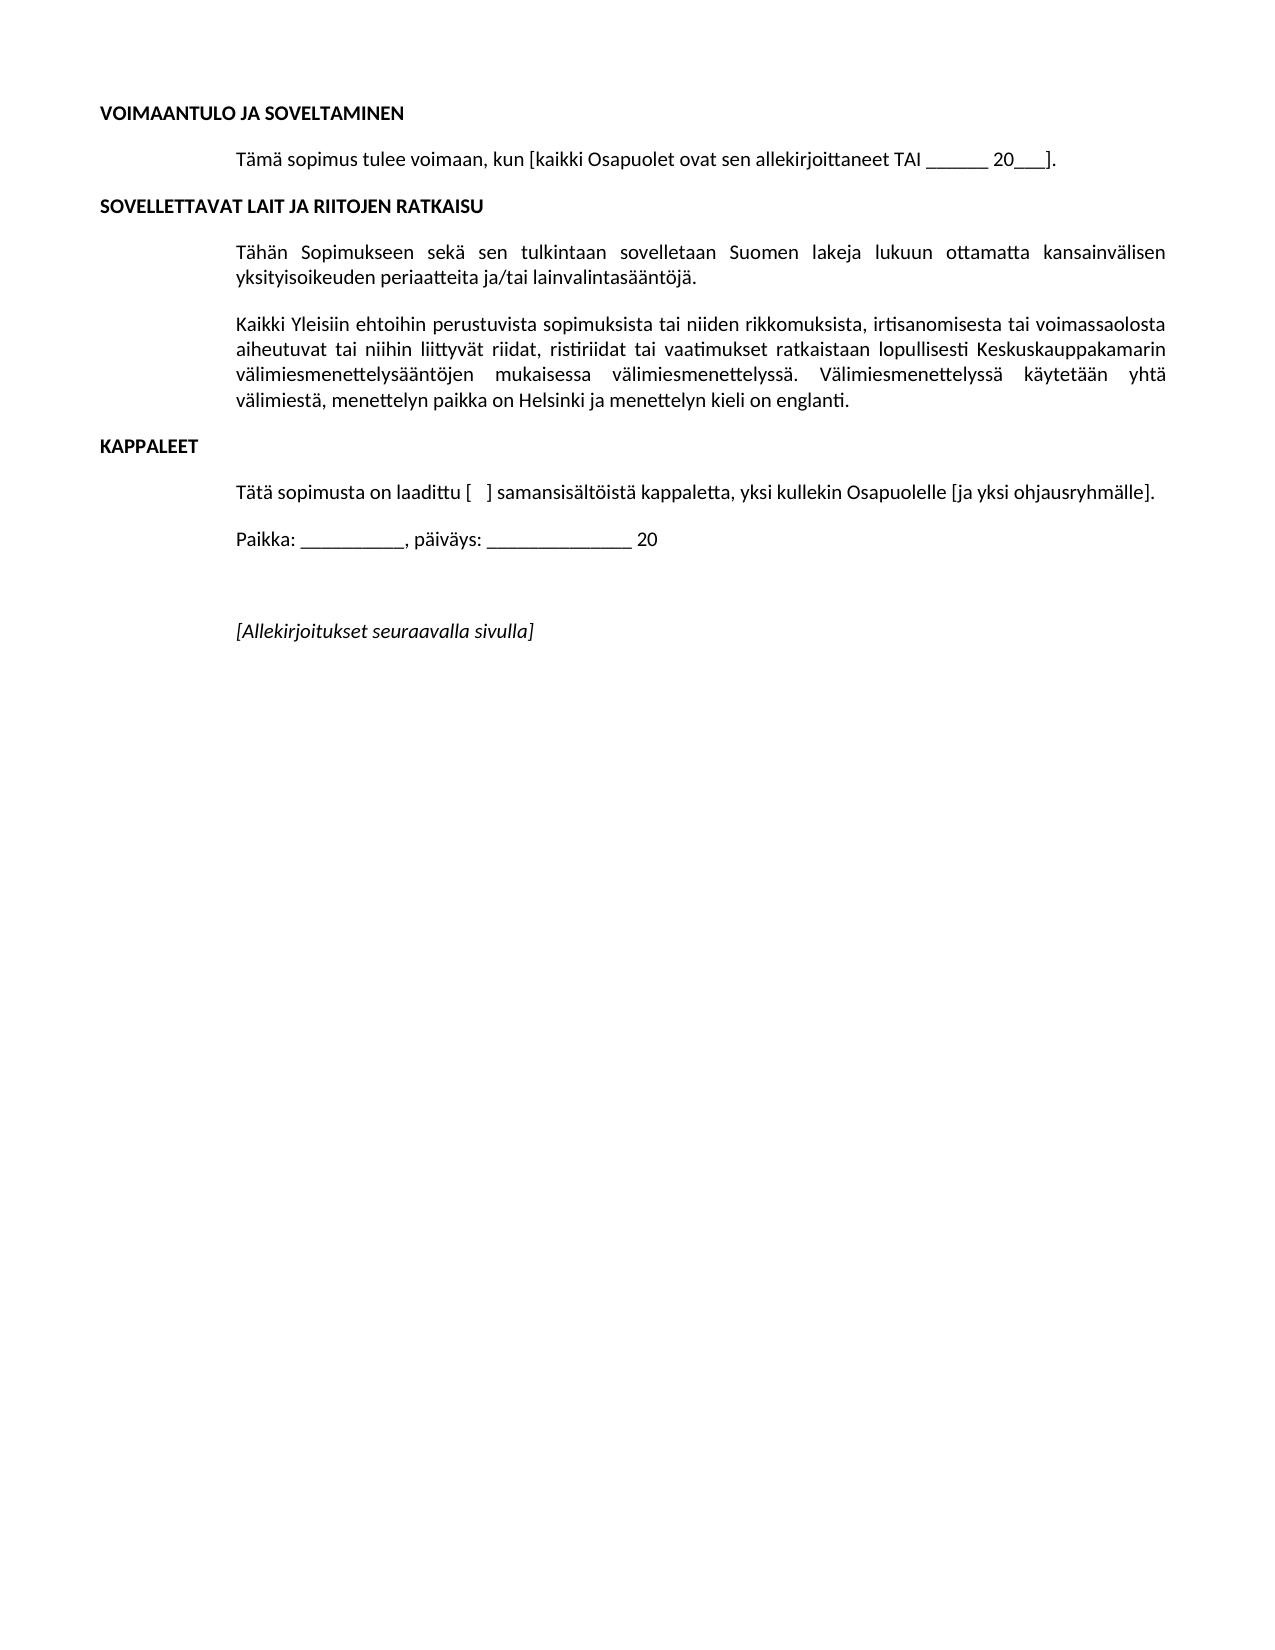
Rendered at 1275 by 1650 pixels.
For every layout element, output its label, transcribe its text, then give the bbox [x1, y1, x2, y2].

text Tämä sopimus tulee voimaan, kun [kaikki Osapuolet ovat sen allekirjoittaneet TAI ______ 20___]. [236, 147, 1168, 172]
text Tätä sopimusta on laadittu [ ] samansisältöistä kappaletta, yksi kullekin Osapuolelle [ja yksi ohjausryhmälle]. [236, 479, 1168, 505]
text Tähän Sopimukseen sekä sen tulkintaan sovelletaan Suomen lakeja lukuun ottamatta kansainvälisen yksityisoikeuden periaatteita ja/tai lainvalintasääntöjä. [236, 239, 1168, 290]
text Kaikki Yleisiin ehtoihin perustuvista sopimuksista tai niiden rikkomuksista, irtisanomisesta tai voimassaolosta aiheutuvat tai niihin liittyvät riidat, ristiriidat tai vaatimukset ratkaistaan lopullisesti Keskuskauppakamarin välimiesmenettelysääntöjen mukaisessa välimiesmenettelyssä. Välimiesmenettelyssä käytetään yhtä välimiestä, menettelyn paikka on Helsinki ja menettelyn kieli on englanti. [236, 311, 1168, 412]
subtitle Sovellettavat lait ja riitojen ratkaisu [100, 193, 1168, 218]
text [Allekirjoitukset seuraavalla sivulla] [236, 618, 1168, 644]
subtitle Kappaleet [100, 433, 1168, 459]
subtitle Voimaantulo ja soveltaminen [100, 100, 1168, 126]
text Paikka: __________, päiväys: ______________ 20 [236, 526, 1168, 551]
